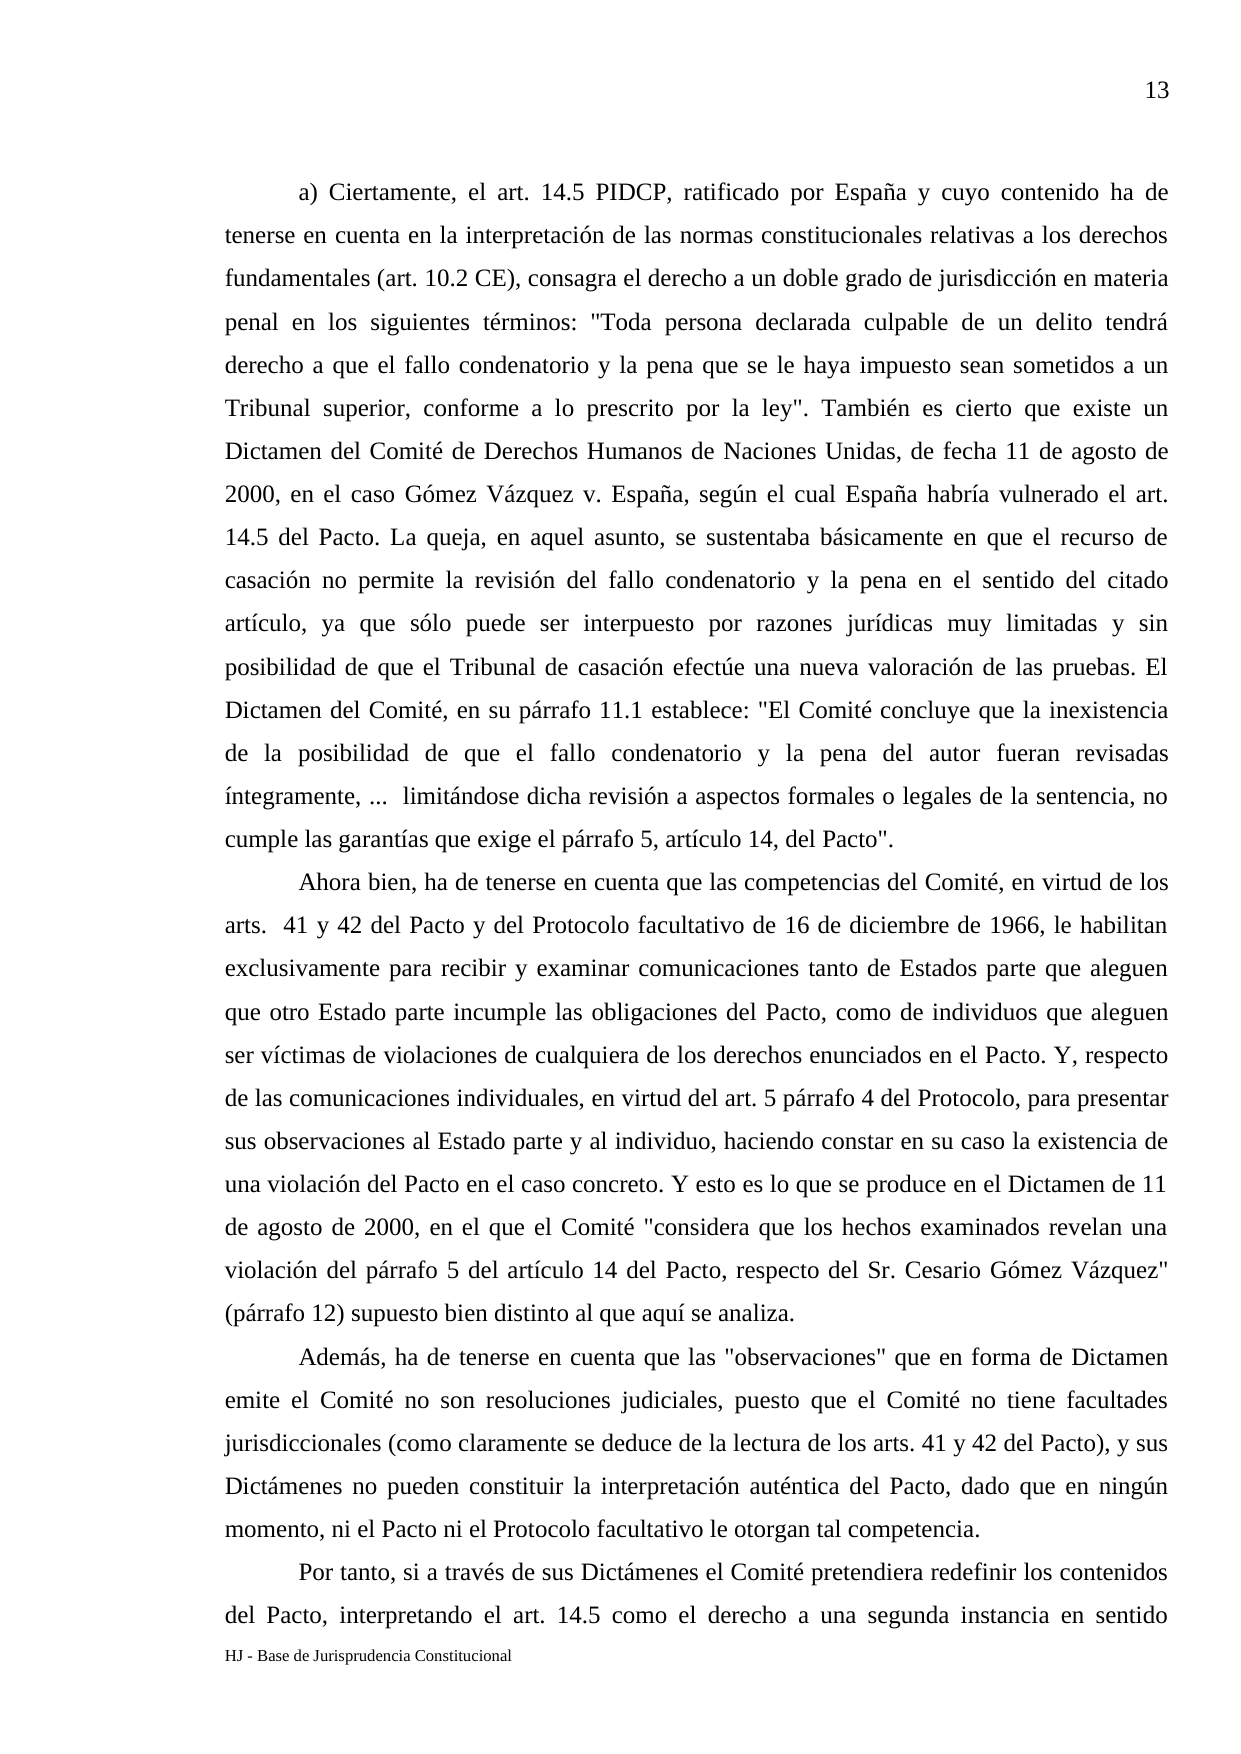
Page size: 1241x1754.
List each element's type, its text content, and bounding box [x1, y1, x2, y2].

text Además, ha de tenerse en cuenta que las "observaciones" que en forma de Dictamen emite el Comité no son resoluciones judiciales, puesto que el Comité no tiene facultades jurisdiccionales (como claramente se deduce de la lectura de los arts. 41 y 42 del Pacto), y sus Dictámenes no pueden constituir la interpretación auténtica del Pacto, dado que en ningún momento, ni el Pacto ni el Protocolo facultativo le otorgan tal competencia. [224, 1342, 1169, 1543]
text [224, 1557, 1169, 1629]
text Ahora bien, ha de tenerse en cuenta que las competencias del Comité, en virtud de los arts. 41 y 42 del Pacto y del Protocolo facultativo de 16 de diciembre de 1966, le habilitan exclusivamente para recibir y examinar comunicaciones tanto de Estados parte que aleguen que otro Estado parte incumple las obligaciones del Pacto, como de individuos que aleguen ser víctimas de violaciones de cualquiera de los derechos enunciados en el Pacto. Y, respecto de las comunicaciones individuales, en virtud del art. 5 párrafo 4 del Protocolo, para presentar sus observaciones al Estado parte y al individuo, haciendo constar en su caso la existencia de una violación del Pacto en el caso concreto. Y esto es lo que se produce en el Dictamen de 11 de agosto de 2000, en el que el Comité "considera que los hechos examinados revelan una violación del párrafo 5 del artículo 14 del Pacto, respecto del Sr. Cesario Gómez Vázquez" (párrafo 12) supuesto bien distinto al que aquí se analiza. [224, 867, 1169, 1327]
text a) Ciertamente, el art. 14.5 PIDCP, ratificado por España y cuyo contenido ha de tenerse en cuenta en la interpretación de las normas constitucionales relativas a los derechos fundamentales (art. 10.2 CE), consagra el derecho a un doble grado de jurisdicción en materia penal en los siguientes términos: "Toda persona declarada culpable de un delito tendrá derecho a que el fallo condenatorio y la pena que se le haya impuesto sean sometidos a un Tribunal superior, conforme a lo prescrito por la ley". También es cierto que existe un Dictamen del Comité de Derechos Humanos de Naciones Unidas, de fecha 11 de agosto de 2000, en el caso Gómez Vázquez v. España, según el cual España habría vulnerado el art. 14.5 del Pacto. La queja, en aquel asunto, se sustentaba básicamente en que el recurso de casación no permite la revisión del fallo condenatorio y la pena en el sentido del citado artículo, ya que sólo puede ser interpuesto por razones jurídicas muy limitadas y sin posibilidad de que el Tribunal de casación efectúe una nueva valoración de las pruebas. El Dictamen del Comité, en su párrafo 11.1 establece: "El Comité concluye que la inexistencia de la posibilidad de que el fallo condenatorio y la pena del autor fueran revisadas íntegramente, ... limitándose dicha revisión a aspectos formales o legales de la sentencia, no cumple las garantías que exige el párrafo 5, artículo 14, del Pacto". [224, 177, 1169, 853]
